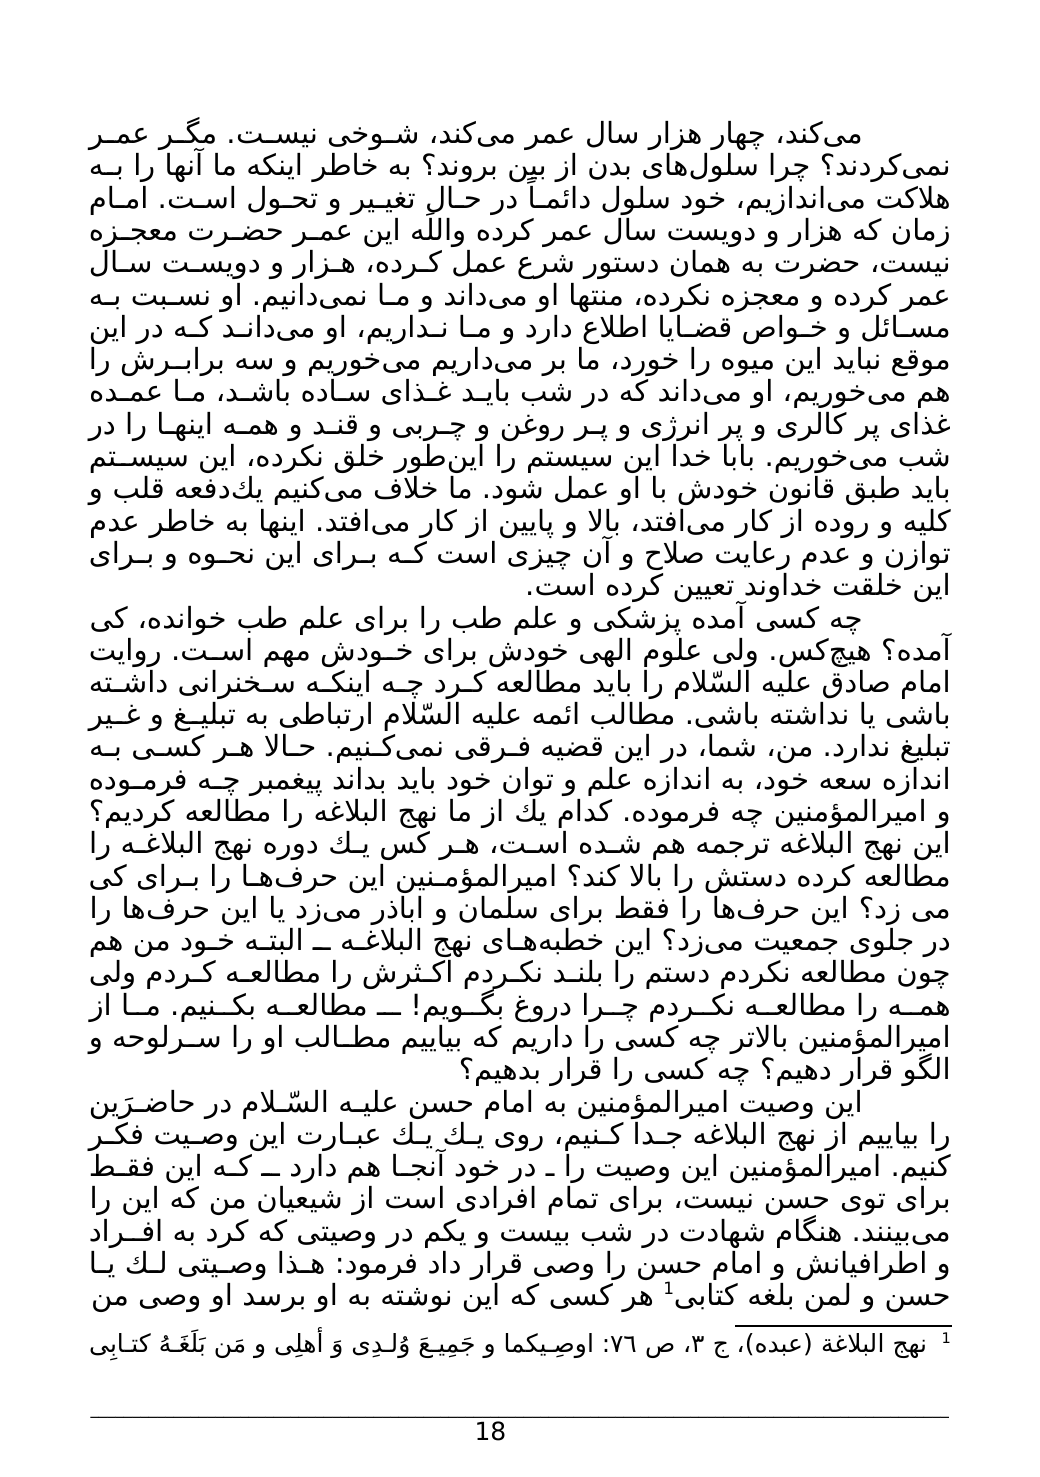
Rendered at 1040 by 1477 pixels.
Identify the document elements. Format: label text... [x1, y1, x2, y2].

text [89, 1087, 951, 1313]
text چه كسی آمده پزشكی و علم طب را برای علم طب خوانده، كی آمده؟ هیچ‌كس. ولی علوم الهی خودش برای خودش مهم است. روایت امام صادق علیه السّلام را باید مطالعه كرد چه اینكه سخنرانی داشته باشی یا نداشته باشی. مطالب ائمه علیه السّلام ارتباطی به تبلیغ و غیر تبلیغ ندارد. من، شما، در این قضیه فرقی نمی‌كنیم. حالا هر كسی به اندازه سعه خود، به اندازه علم و توان خود باید بداند پیغمبر چه فرموده و امیرالمؤمنین چه فرموده. كدام یك از ما نهج البلاغه را مطالعه كردیم؟ این نهج البلاغه ترجمه هم شده است، هر كس یك دوره نهج البلاغه را مطالعه كرده دستش را بالا كند؟ امیرالمؤمنین این حرف‌ها را برای كی می زد؟ این حرف‌ها را فقط برای سلمان و اباذر می‌زد یا این حرف‌ها را در جلوی جمعیت می‌زد؟ این خطبه‌های نهج البلاغه ـ البته خود من هم چون مطالعه نكردم دستم را بلند نكردم اكثرش را مطالعه كردم ولی همه را مطالعه نكردم چرا دروغ بگویم! ـ مطالعه بكنیم. ما از امیرالمؤمنین بالاتر چه كسی را داریم كه بیاییم مطالب او را سرلوحه و الگو قرار دهیم؟ چه كسی را قرار بدهیم؟ [89, 602, 951, 1087]
text می‌كند، چهار هزار سال عمر می‌كند، شوخی نیست. مگر عمر نمی‌كردند؟ چرا سلول‌های بدن از بین بروند؟ به خاطر اینكه ما آنها را به هلاكت می‌اندازیم، خود سلول دائماً در حال تغییر و تحول است. امام زمان كه هزار و دویست سال عمر كرده واللَه این عمر حضرت معجزه نیست، حضرت به همان دستور شرع عمل كرده، هزار و دویست سال عمر كرده و معجزه نكرده، منتها او می‌داند و ما نمی‌دانیم. او نسبت به مسائل و خواص قضایا اطلاع دارد و ما نداریم، او می‌داند كه در این موقع نباید این میوه را خورد، ما بر می‌داریم می‌خوریم و سه برابرش را هم می‌خوریم، او می‌داند كه در شب باید غذای ساده باشد، ما عمده غذای پر كالری و پر انرژی و پر روغن و چربی و قند و همه اینها را در شب می‌خوریم. بابا خدا این سیستم را این‌طور خلق نكرده، این سیستم باید طبق قانون خودش با او عمل شود. ما خلاف می‌كنیم یك‌دفعه قلب و كلیه و روده از كار می‌افتد، بالا و پایین از كار می‌افتد. اینها به خاطر عدم توازن و عدم رعایت صلاح و آن چیزی است كه برای این نحوه و برای این خلقت خداوند تعیین كرده است. [89, 118, 951, 602]
